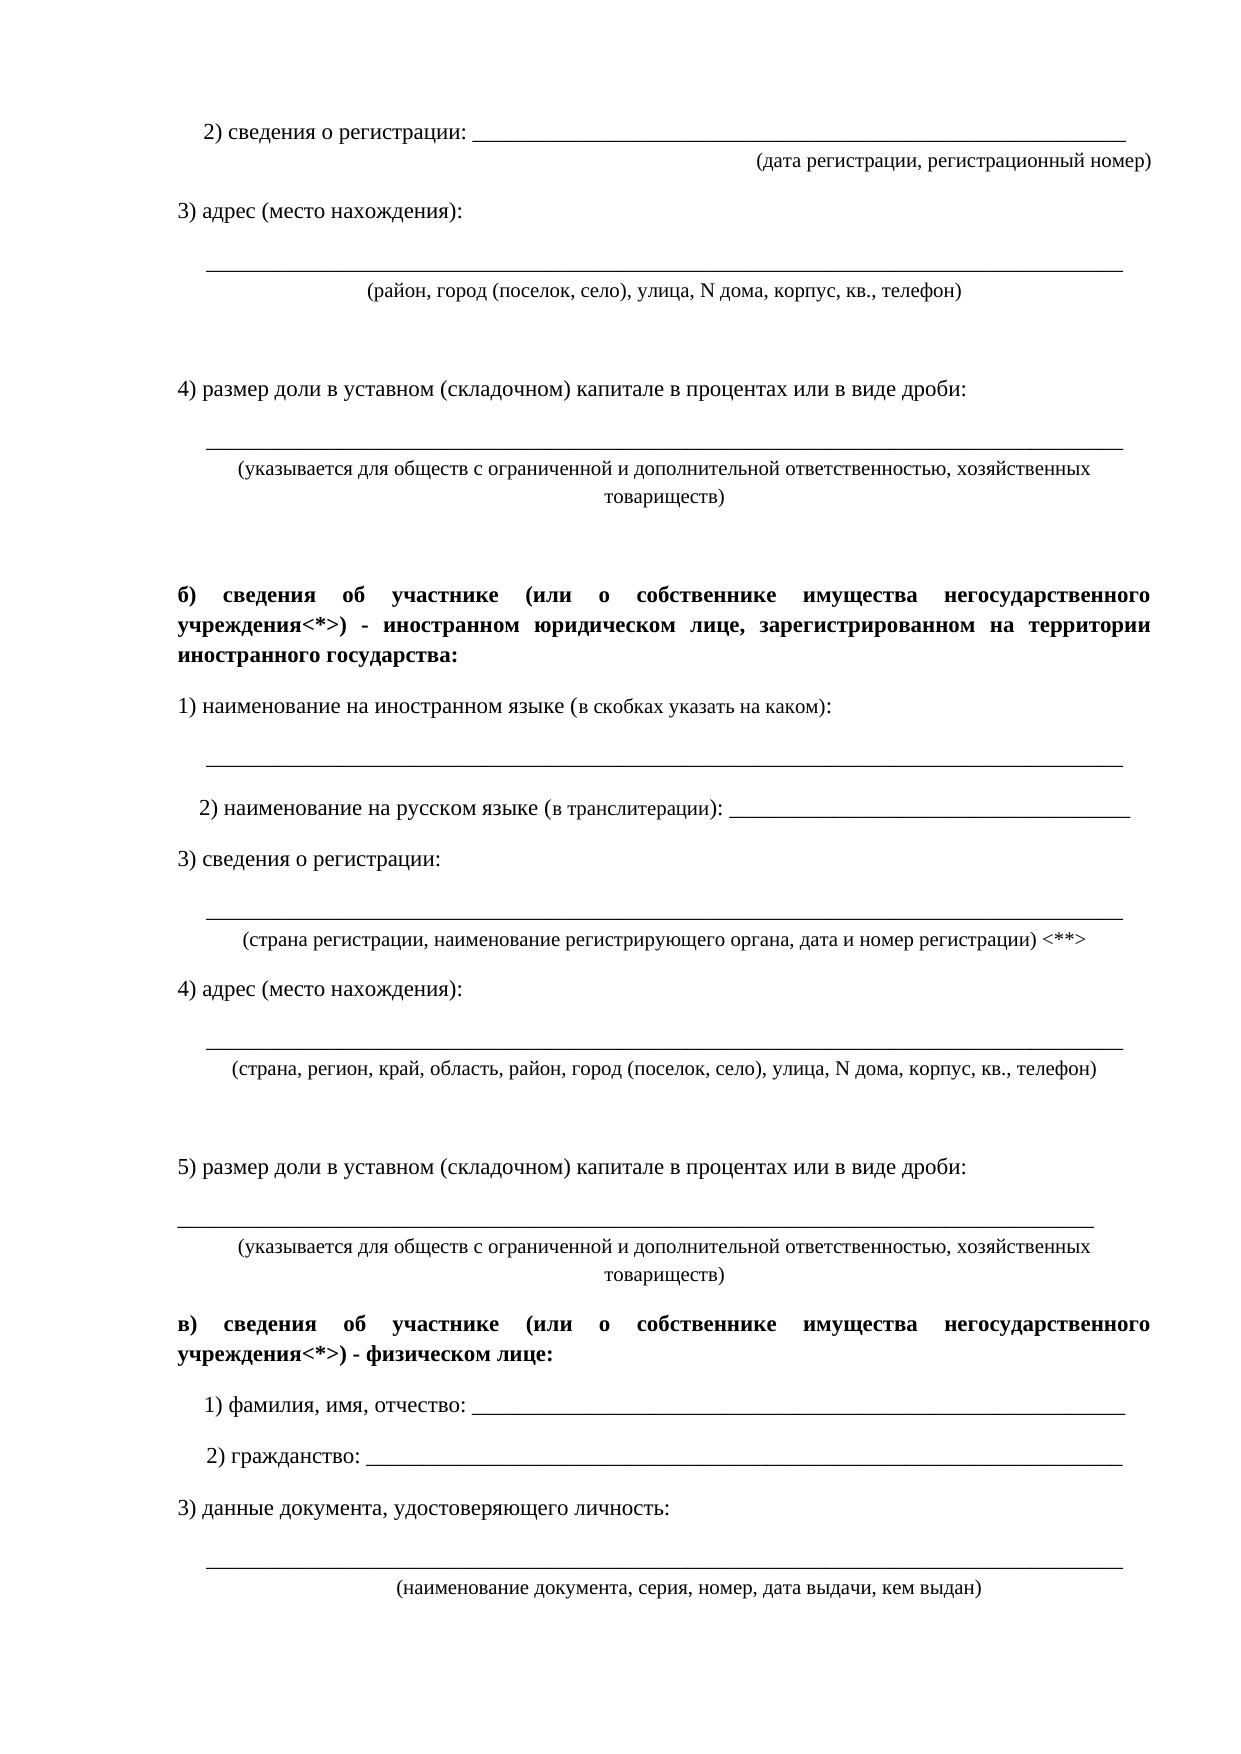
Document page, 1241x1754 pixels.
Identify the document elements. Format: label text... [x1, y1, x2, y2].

text ________________________________________________________________________________ [177, 426, 1152, 452]
text 3) сведения о регистрации: [177, 845, 1152, 872]
text (наименование документа, серия, номер, дата выдачи, кем выдан) [177, 1575, 1152, 1599]
text ________________________________________________________________________________ [177, 1204, 1152, 1230]
text 1) наименование на иностранном языке (в скобках указать на каком): [177, 692, 1152, 718]
text 1) фамилия, имя, отчество: _________________________________________________________ [177, 1392, 1152, 1418]
text 4) адрес (место нахождения): [177, 975, 1152, 1001]
text (дата регистрации, регистрационный номер) [177, 148, 1152, 172]
text б) сведения об участнике (или о собственнике имущества негосударственного учреждения<*>) - иностранном юридическом лице, зарегистрированном на территории иностранного государства: [177, 581, 1152, 667]
text 5) размер доли в уставном (складочном) капитале в процентах или в виде дроби: [177, 1153, 1152, 1179]
text в) сведения об участнике (или о собственнике имущества негосударственного учреждения<*>) - физическом лице: [177, 1310, 1152, 1367]
text (район, город (поселок, село), улица, N дома, корпус, кв., телефон) [177, 278, 1152, 302]
text (указывается для обществ с ограниченной и дополнительной ответственностью, хозяйственных товариществ) [177, 456, 1152, 508]
text 3) адрес (место нахождения): [177, 197, 1152, 223]
text ________________________________________________________________________________ [177, 896, 1152, 923]
text (страна, регион, край, область, район, город (поселок, село), улица, N дома, корпус, кв., телефон) [177, 1056, 1152, 1080]
text ________________________________________________________________________________ [177, 248, 1152, 274]
text (указывается для обществ с ограниченной и дополнительной ответственностью, хозяйственных товариществ) [177, 1234, 1152, 1286]
text ________________________________________________________________________________ [177, 1026, 1152, 1052]
text 2) сведения о регистрации: _________________________________________________________ [177, 118, 1152, 144]
text 2) наименование на русском языке (в транслитерации): ___________________________________ [177, 794, 1152, 821]
text (страна регистрации, наименование регистрирующего органа, дата и номер регистрации) <**> [177, 926, 1152, 951]
text 4) размер доли в уставном (складочном) капитале в процентах или в виде дроби: [177, 375, 1152, 401]
text 2) гражданство: __________________________________________________________________ [177, 1443, 1152, 1469]
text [177, 1545, 1152, 1571]
text 3) данные документа, удостоверяющего личность: [177, 1494, 1152, 1520]
text ________________________________________________________________________________ [177, 743, 1152, 769]
